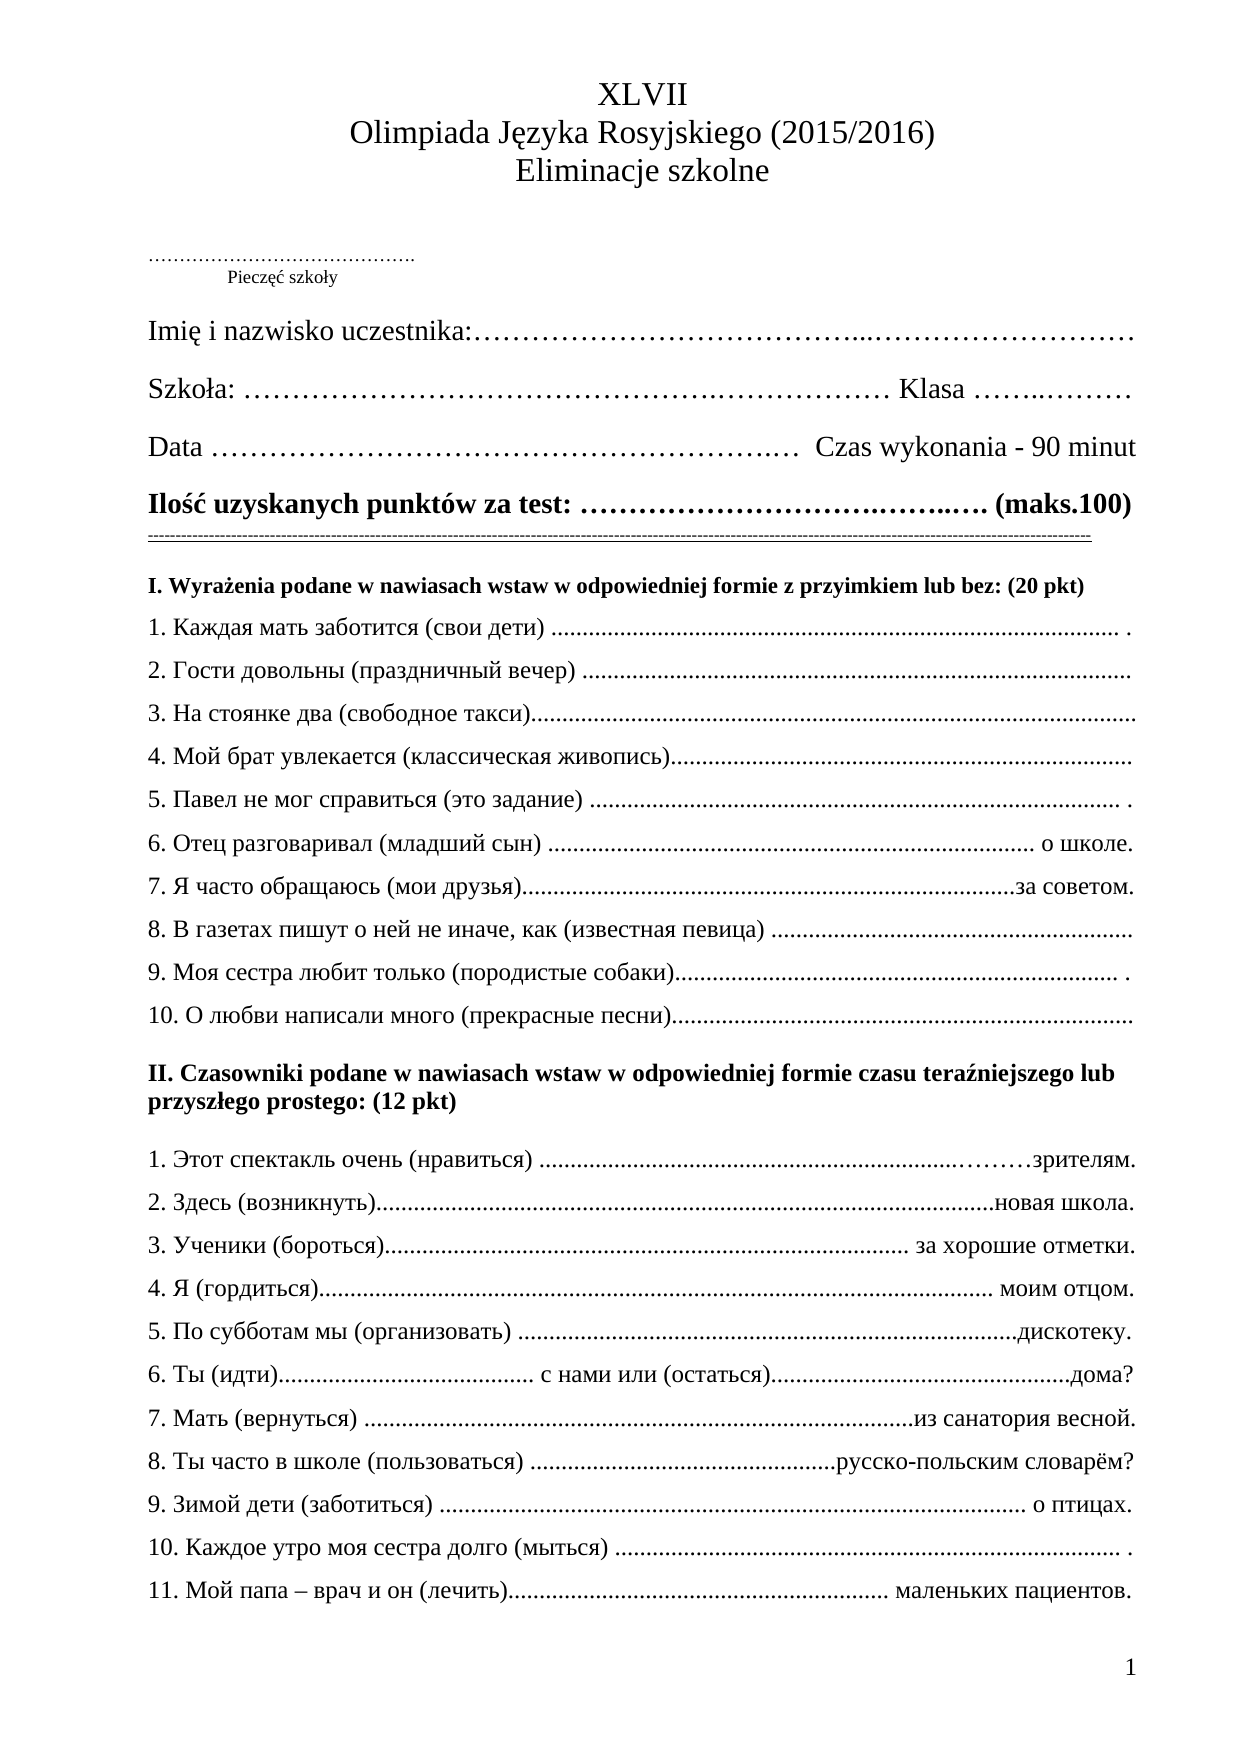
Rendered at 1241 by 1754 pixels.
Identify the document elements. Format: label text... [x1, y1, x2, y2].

text 6. Ты (идти)......................................... с нами или (остаться)................................................дома? [148, 1359, 1137, 1388]
text XLVII [129, 74, 1137, 112]
text 11. Мой папа – врач и он (лечить)............................................................. маленьких пациентов. [148, 1575, 1137, 1604]
text 2. Здесь (возникнуть)...................................................................................................новая школа. [148, 1187, 1137, 1216]
text 3. Ученики (бороться).................................................................................... за хорошие отметки. [148, 1230, 1137, 1259]
text 3. На стоянке два (свободное такси)................................................................................................. [148, 698, 1137, 727]
text 5. По субботам мы (организовать) ................................................................................дискотеку. [148, 1316, 1137, 1345]
text 1. Каждая мать заботится (свои дети) ........................................................................................... . [148, 612, 1137, 641]
text Eliminacje szkolne [148, 151, 1137, 189]
text Imię i nazwisko uczestnika:…………………………………...……………………… [148, 313, 1137, 347]
text 10. Каждое утро моя сестра долго (мыться) ................................................................................. . [148, 1532, 1137, 1561]
text 8. Ты часто в школе (пользоваться) .................................................русско-польским словарём? [148, 1446, 1137, 1474]
text 4. Мой брат увлекается (классическая живопись).......................................................................... [148, 741, 1137, 770]
text 1. Этот спектакль очень (нравиться) ...................................................................………зрителям. [148, 1144, 1137, 1173]
text 7. Я часто обращаюсь (мои друзья)...............................................................................за советом. [148, 871, 1137, 899]
text 10. О любви написали много (прекрасные песни).......................................................................... [148, 1000, 1137, 1029]
text 9. Моя сестра любит только (породистые собаки)....................................................................... . [148, 957, 1137, 986]
text ……………………………………. [148, 244, 1137, 266]
text 4. Я (гордиться)............................................................................................................ моим отцом. [148, 1273, 1137, 1302]
text 5. Павел не мог справиться (это задание) ..................................................................................... . [148, 784, 1137, 813]
text I. Wyrażenia podane w nawiasach wstaw w odpowiedniej formie z przyimkiem lub bez: (20 pkt) [148, 572, 1137, 599]
text 8. В газетах пишут о ней не иначе, как (известная певица) .......................................................... [148, 914, 1137, 943]
text II. Czasowniki podane w nawiasach wstaw w odpowiedniej formie czasu teraźniejszego lub przyszłego prostego: (12 pkt) [148, 1058, 1137, 1115]
text Olimpiada Języka Rosyjskiego (2015/2016) [148, 112, 1137, 151]
text Szkoła: ………………………………………….……………… Klasa ……..……… [148, 371, 1137, 404]
text Data ………………………………………………….… Czas wykonania - 90 minut [148, 429, 1137, 462]
text 7. Мать (вернуться) ........................................................................................из санатория весной. [148, 1403, 1137, 1431]
text 6. Отец разговаривал (младший сын) .............................................................................. о школе. [148, 828, 1137, 856]
text 9. Зимой дети (заботиться) .............................................................................................. о птицах. [148, 1489, 1137, 1518]
text -------------------------------------------------------------------------------------------------------------------------------------------------------------------------- [148, 524, 1137, 544]
text Pieczęć szkoły [148, 266, 1137, 287]
text 2. Гости довольны (праздничный вечер) ........................................................................................ [148, 655, 1137, 684]
text Ilość uzyskanych punktów za test: ………………………….……..…. (maks.100) [148, 486, 1137, 520]
